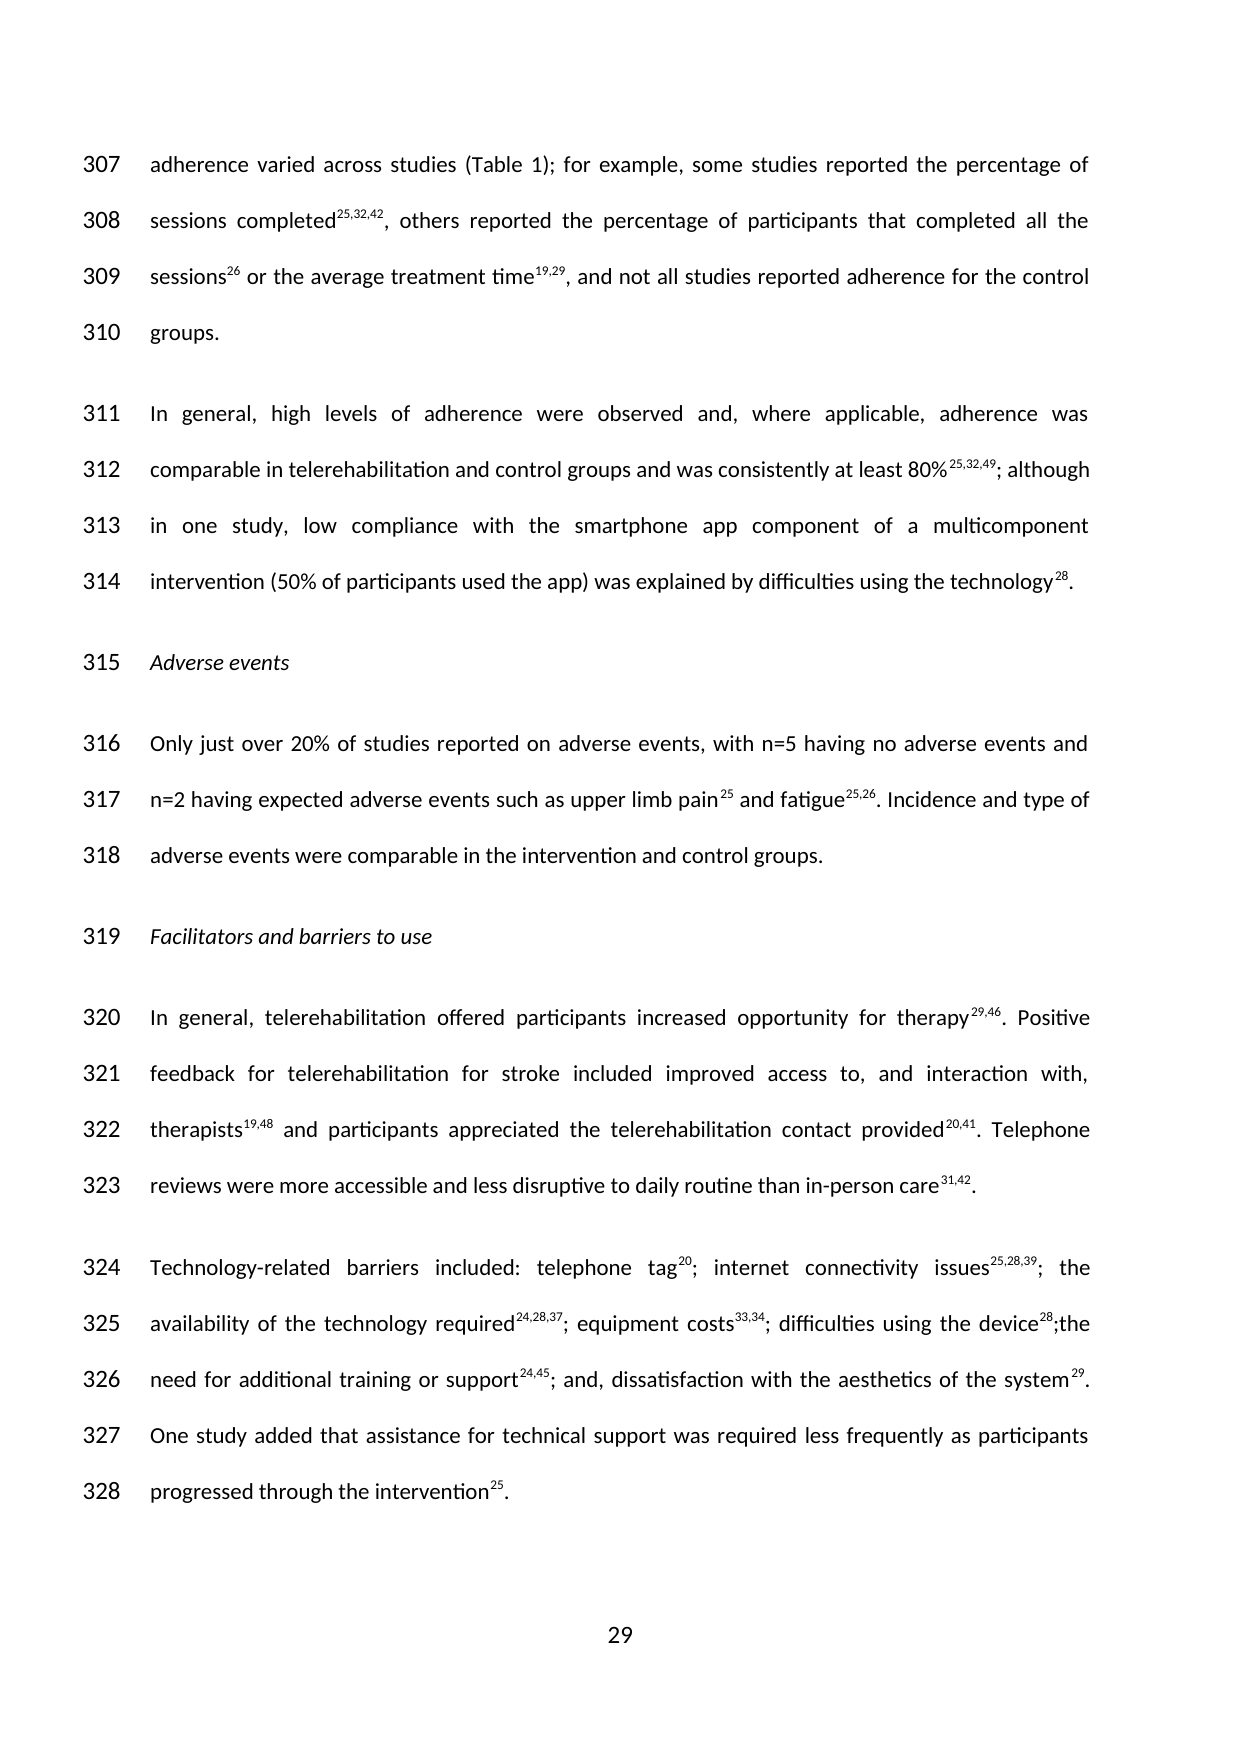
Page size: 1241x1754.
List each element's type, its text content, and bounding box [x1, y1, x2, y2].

text In general, telerehabilitation offered participants increased opportunity for therapy29,46. Positive feedback for telerehabilitation for stroke included improved access to, and interaction with, therapists19,48 and participants appreciated the telerehabilitation contact provided20,41. Telephone reviews were more accessible and less disruptive to daily routine than in-person care31,42. [150, 1003, 1090, 1200]
text Only just over 20% of studies reported on adverse events, with n=5 having no adverse events and n=2 having expected adverse events such as upper limb pain25 and fatigue25,26. Incidence and type of adverse events were comparable in the intervention and control groups. [150, 729, 1090, 869]
text In general, high levels of adherence were observed and, where applicable, adherence was comparable in telerehabilitation and control groups and was consistently at least 80%25,32,49; although in one study, low compliance with the smartphone app component of a multicomponent intervention (50% of participants used the app) was explained by difficulties using the technology28. [150, 399, 1090, 595]
text Adverse events [150, 648, 1090, 676]
text Facilitators and barriers to use [150, 922, 1090, 951]
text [150, 150, 1090, 346]
text Technology-related barriers included: telephone tag20; internet connectivity issues25,28,39; the availability of the technology required24,28,37; equipment costs33,34; difficulties using the device28;the need for additional training or support24,45; and, dissatisfaction with the aesthetics of the system29. One study added that assistance for technical support was required less frequently as participants progressed through the intervention25. [150, 1253, 1090, 1505]
